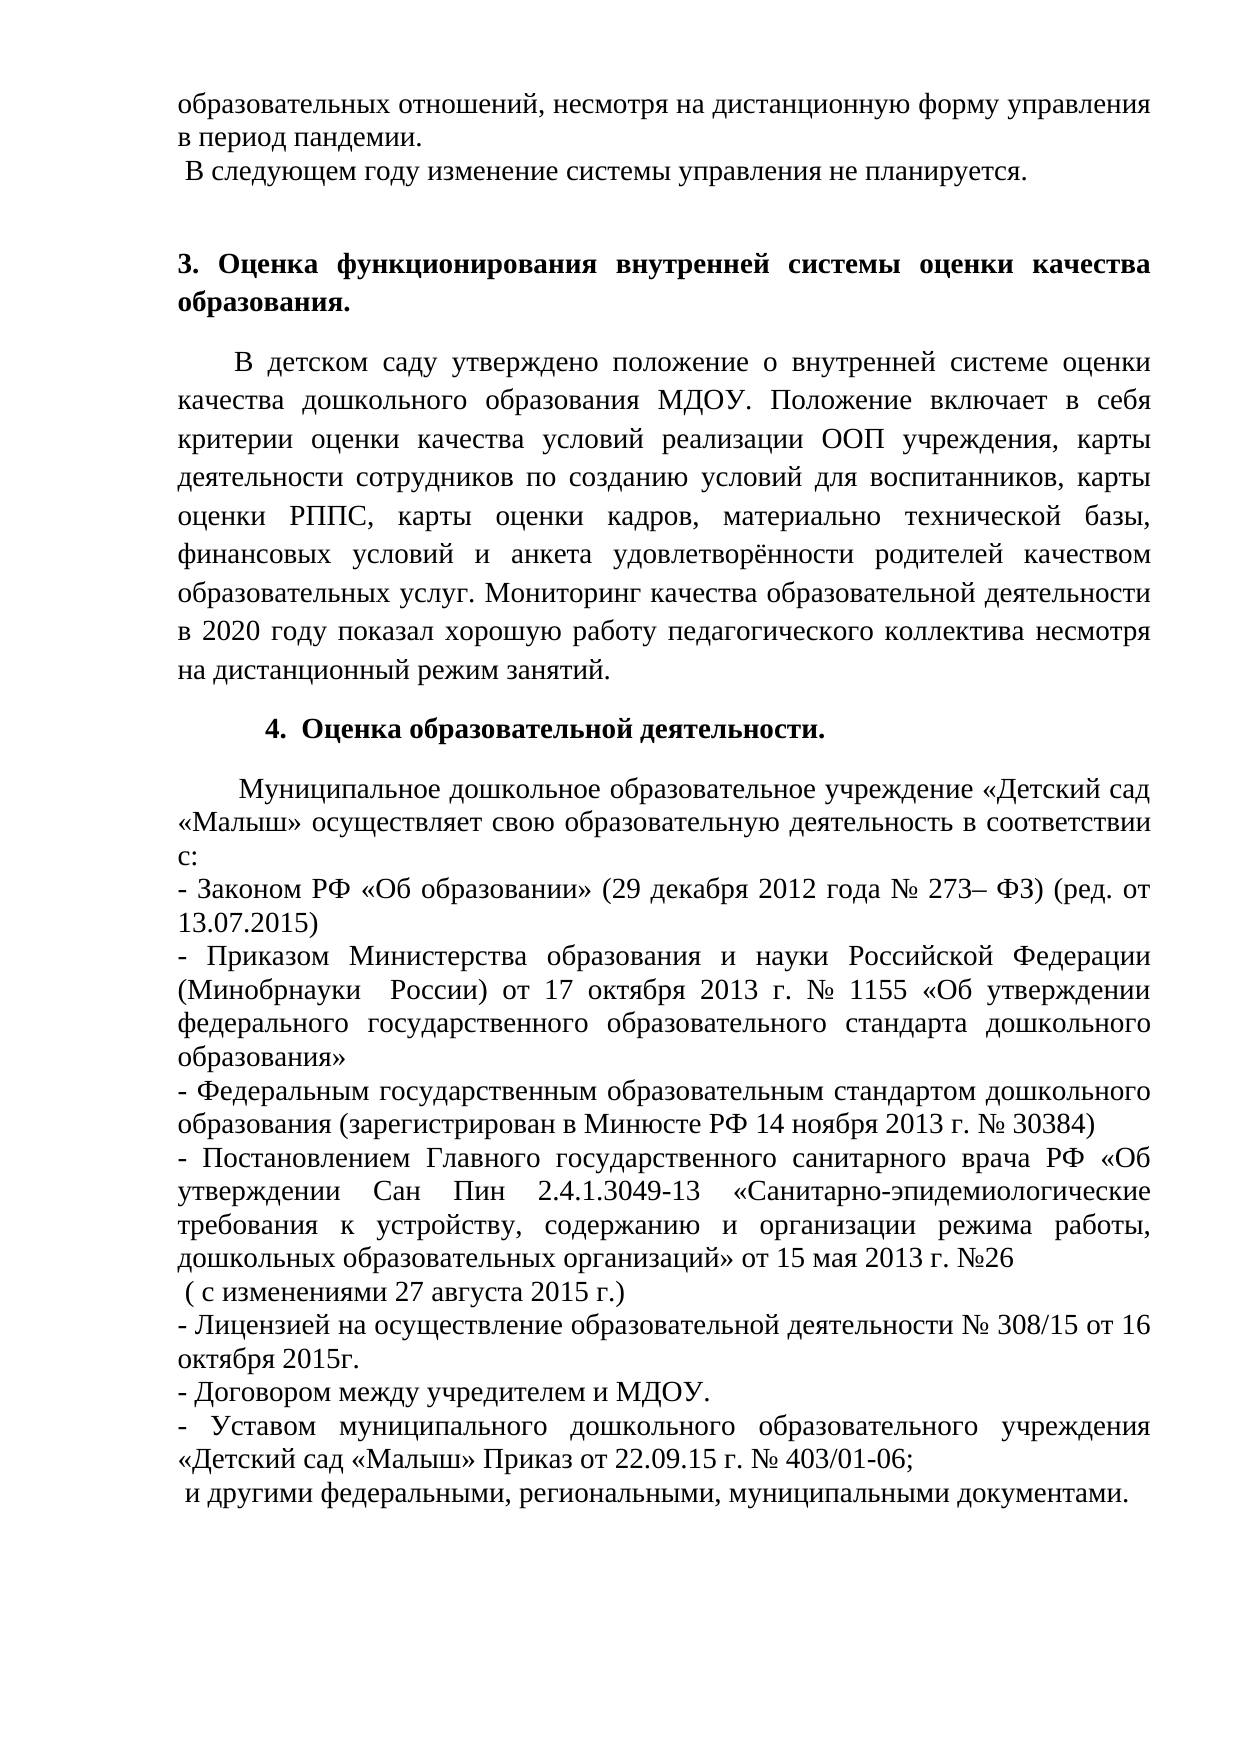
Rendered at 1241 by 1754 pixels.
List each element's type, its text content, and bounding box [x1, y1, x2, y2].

text - Уставом муниципального дошкольного образовательного учреждения «Детский сад «Малыш» Приказ от 22.09.15 г. № 403/01-06; [177, 1408, 1152, 1475]
text В следующем году изменение системы управления не планируется. [177, 153, 1152, 186]
text ( с изменениями 27 августа 2015 г.) [177, 1274, 1152, 1307]
text - Постановлением Главного государственного санитарного врача РФ «Об утверждении Сан Пин 2.4.1.3049-13 «Санитарно-эпидемиологические требования к устройству, содержанию и организации режима работы, дошкольных образовательных организаций» от 15 мая 2013 г. №26 [177, 1140, 1152, 1274]
text - Федеральным государственным образовательным стандартом дошкольного образования (зарегистрирован в Минюсте РФ 14 ноября 2013 г. № 30384) [177, 1073, 1152, 1140]
text В детском саду утверждено положение о внутренней системе оценки качества дошкольного образования МДОУ. Положение включает в себя критерии оценки качества условий реализации ООП учреждения, карты деятельности сотрудников по созданию условий для воспитанников, карты оценки РППС, карты оценки кадров, материально технической базы, финансовых условий и анкета удовлетворённости родителей качеством образовательных услуг. Мониторинг качества образовательной деятельности в 2020 году показал хорошую работу педагогического коллектива несмотря на дистанционный режим занятий. [177, 344, 1152, 686]
text образовательных отношений, несмотря на дистанционную форму управления в период пандемии. [177, 86, 1152, 153]
text - Лицензией на осуществление образовательной деятельности № 308/15 от 16 октября 2015г. [177, 1307, 1152, 1374]
text - Законом РФ «Об образовании» (29 декабря 2012 года № 273– ФЗ) (ред. от 13.07.2015) [177, 871, 1152, 938]
text и другими федеральными, региональными, муниципальными документами. [177, 1475, 1152, 1509]
text 4. Оценка образовательной деятельности. [177, 711, 1152, 745]
text Муниципальное дошкольное образовательное учреждение «Детский сад «Малыш» осуществляет свою образовательную деятельность в соответствии с: [177, 771, 1152, 871]
text - Договором между учредителем и МДОУ. [177, 1374, 1152, 1408]
text 3. Оценка функционирования внутренней системы оценки качества образования. [177, 246, 1152, 318]
text - Приказом Министерства образования и науки Российской Федерации (Минобрнауки России) от 17 октября 2013 г. № 1155 «Об утверждении федерального государственного образовательного стандарта дошкольного образования» [177, 938, 1152, 1073]
